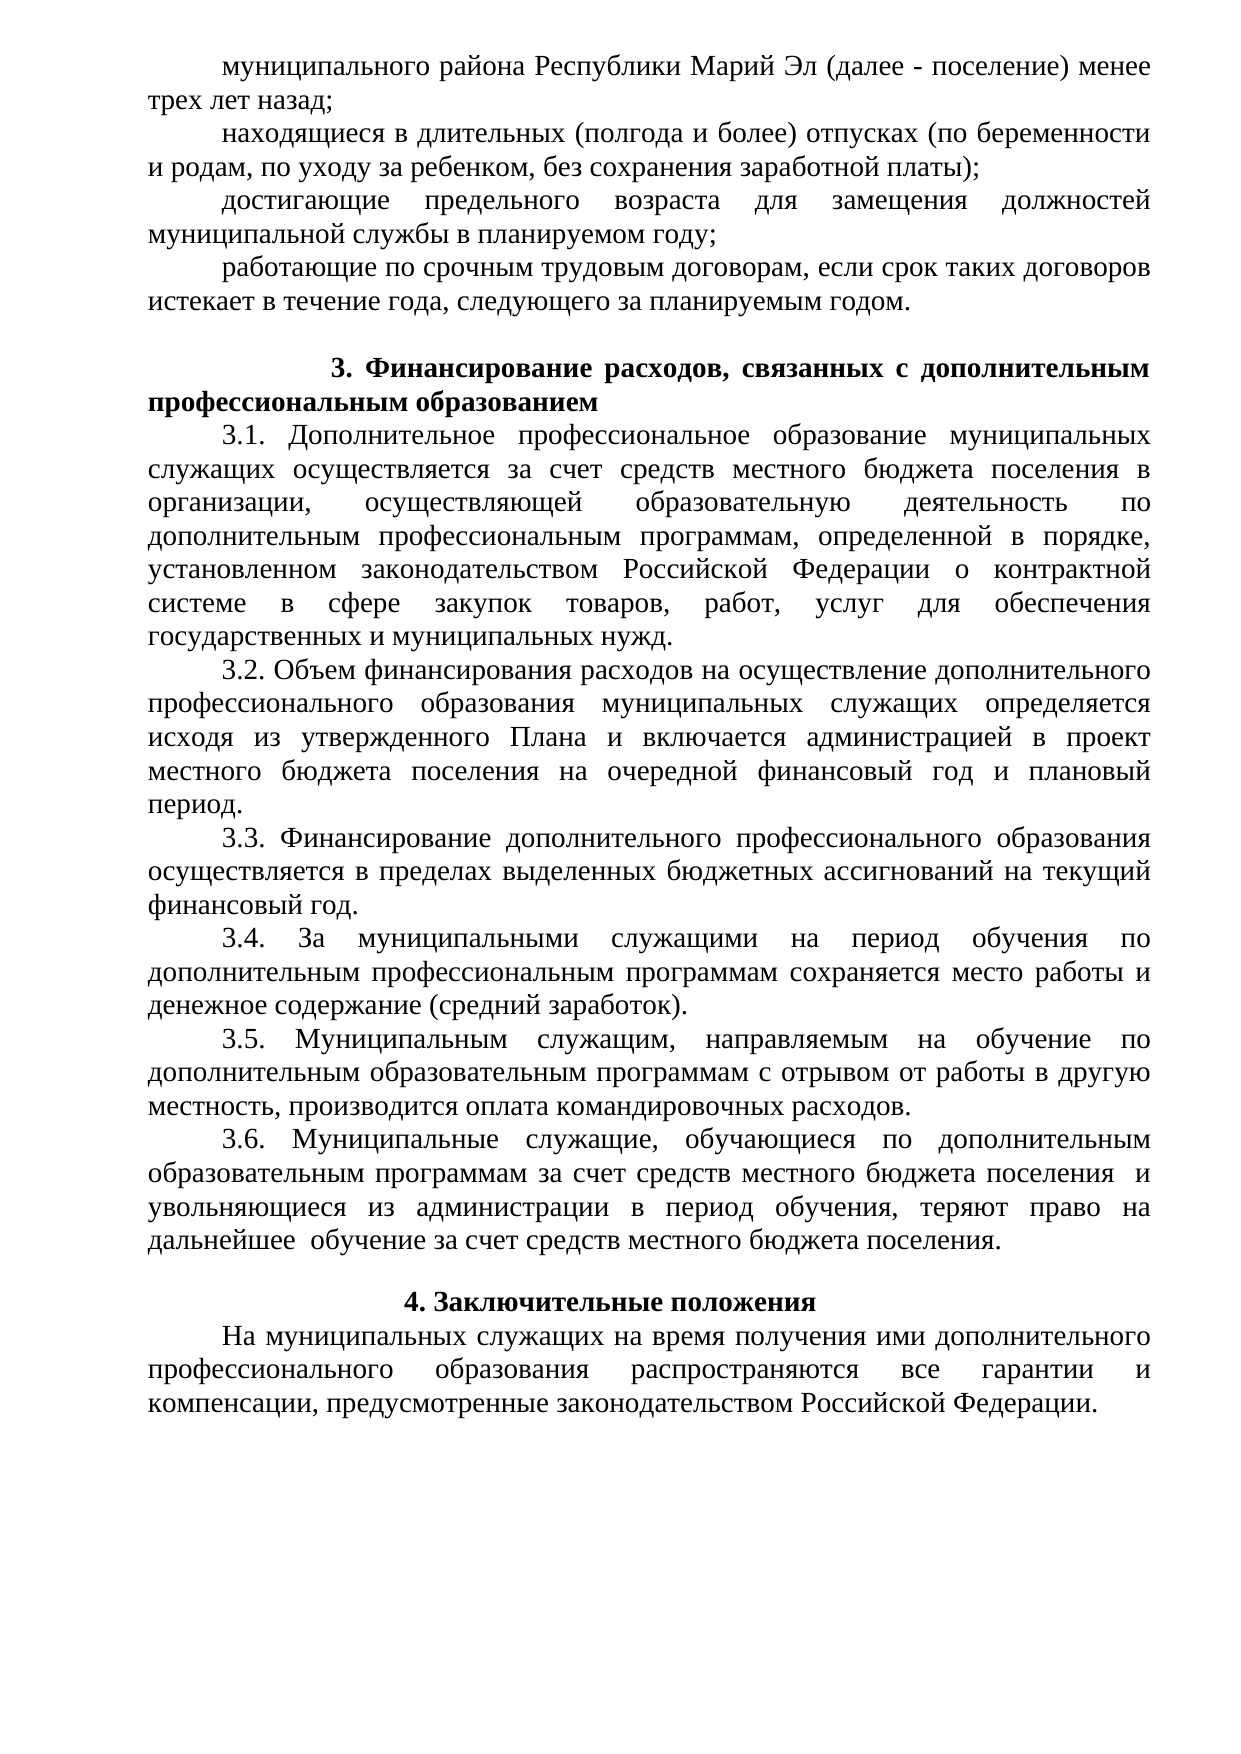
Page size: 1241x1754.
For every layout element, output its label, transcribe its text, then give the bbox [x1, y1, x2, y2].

text 4. Заключительные положения [148, 1284, 1152, 1318]
text 3.3. Финансирование дополнительного профессионального образования осуществляется в пределах выделенных бюджетных ассигнований на текущий финансовый год. [148, 820, 1152, 920]
text 3.6. Муниципальные служащие, обучающиеся по дополнительным образовательным программам за счет средств местного бюджета поселения и увольняющиеся из администрации в период обучения, теряют право на дальнейшее обучение за счет средств местного бюджета поселения. [148, 1122, 1152, 1256]
text 3.5. Муниципальным служащим, направляемым на обучение по дополнительным образовательным программам с отрывом от работы в другую местность, производится оплата командировочных расходов. [148, 1021, 1152, 1122]
text находящиеся в длительных (полгода и более) отпусках (по беременности и родам, по уходу за ребенком, без сохранения заработной платы); [148, 115, 1152, 182]
text работающие по срочным трудовым договорам, если срок таких договоров истекает в течение года, следующего за планируемым годом. [148, 249, 1152, 317]
text достигающие предельного возраста для замещения должностей муниципальной службы в планируемом году; [148, 182, 1152, 249]
text муниципального района Республики Марий Эл (далее - поселение) менее трех лет назад; [148, 48, 1152, 115]
text 3.1. Дополнительное профессиональное образование муниципальных служащих осуществляется за счет средств местного бюджета поселения в организации, осуществляющей образовательную деятельность по дополнительным профессиональным программам, определенной в порядке, установленном законодательством Российской Федерации о контрактной системе в сфере закупок товаров, работ, услуг для обеспечения государственных и муниципальных нужд. [148, 417, 1152, 652]
text 3. Финансирование расходов, связанных с дополнительным профессиональным образованием [148, 350, 1152, 417]
text 3.4. За муниципальными служащими на период обучения по дополнительным профессиональным программам сохраняется место работы и денежное содержание (средний заработок). [148, 920, 1152, 1021]
list На муниципальных служащих на время получения ими дополнительного профессионального образования распространяются все гарантии и компенсации, предусмотренные законодательством Российской Федерации. [148, 1318, 1152, 1419]
text 3.2. Объем финансирования расходов на осуществление дополнительного профессионального образования муниципальных служащих определяется исходя из утвержденного Плана и включается администрацией в проект местного бюджета поселения на очередной финансовый год и плановый период. [148, 652, 1152, 820]
